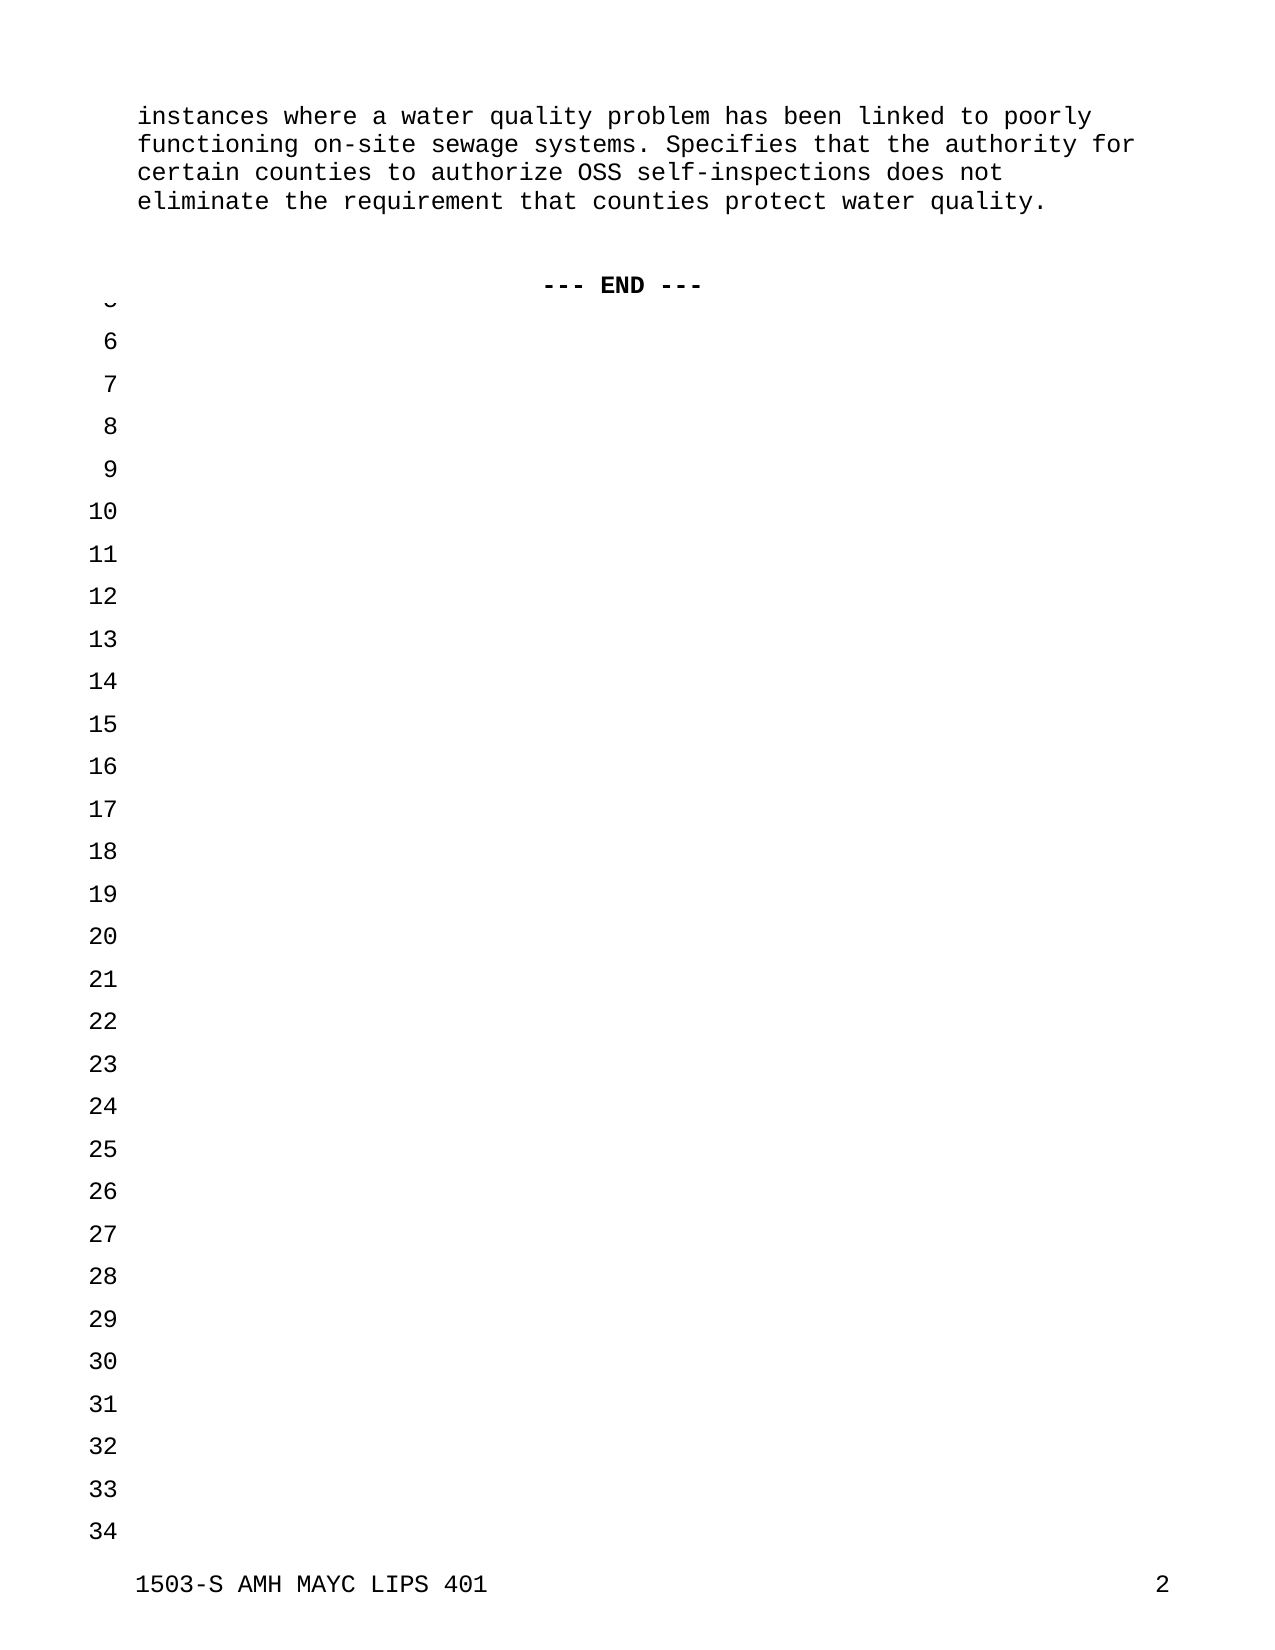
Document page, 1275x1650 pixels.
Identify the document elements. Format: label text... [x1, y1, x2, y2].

text --- END --- [75, 259, 1170, 302]
